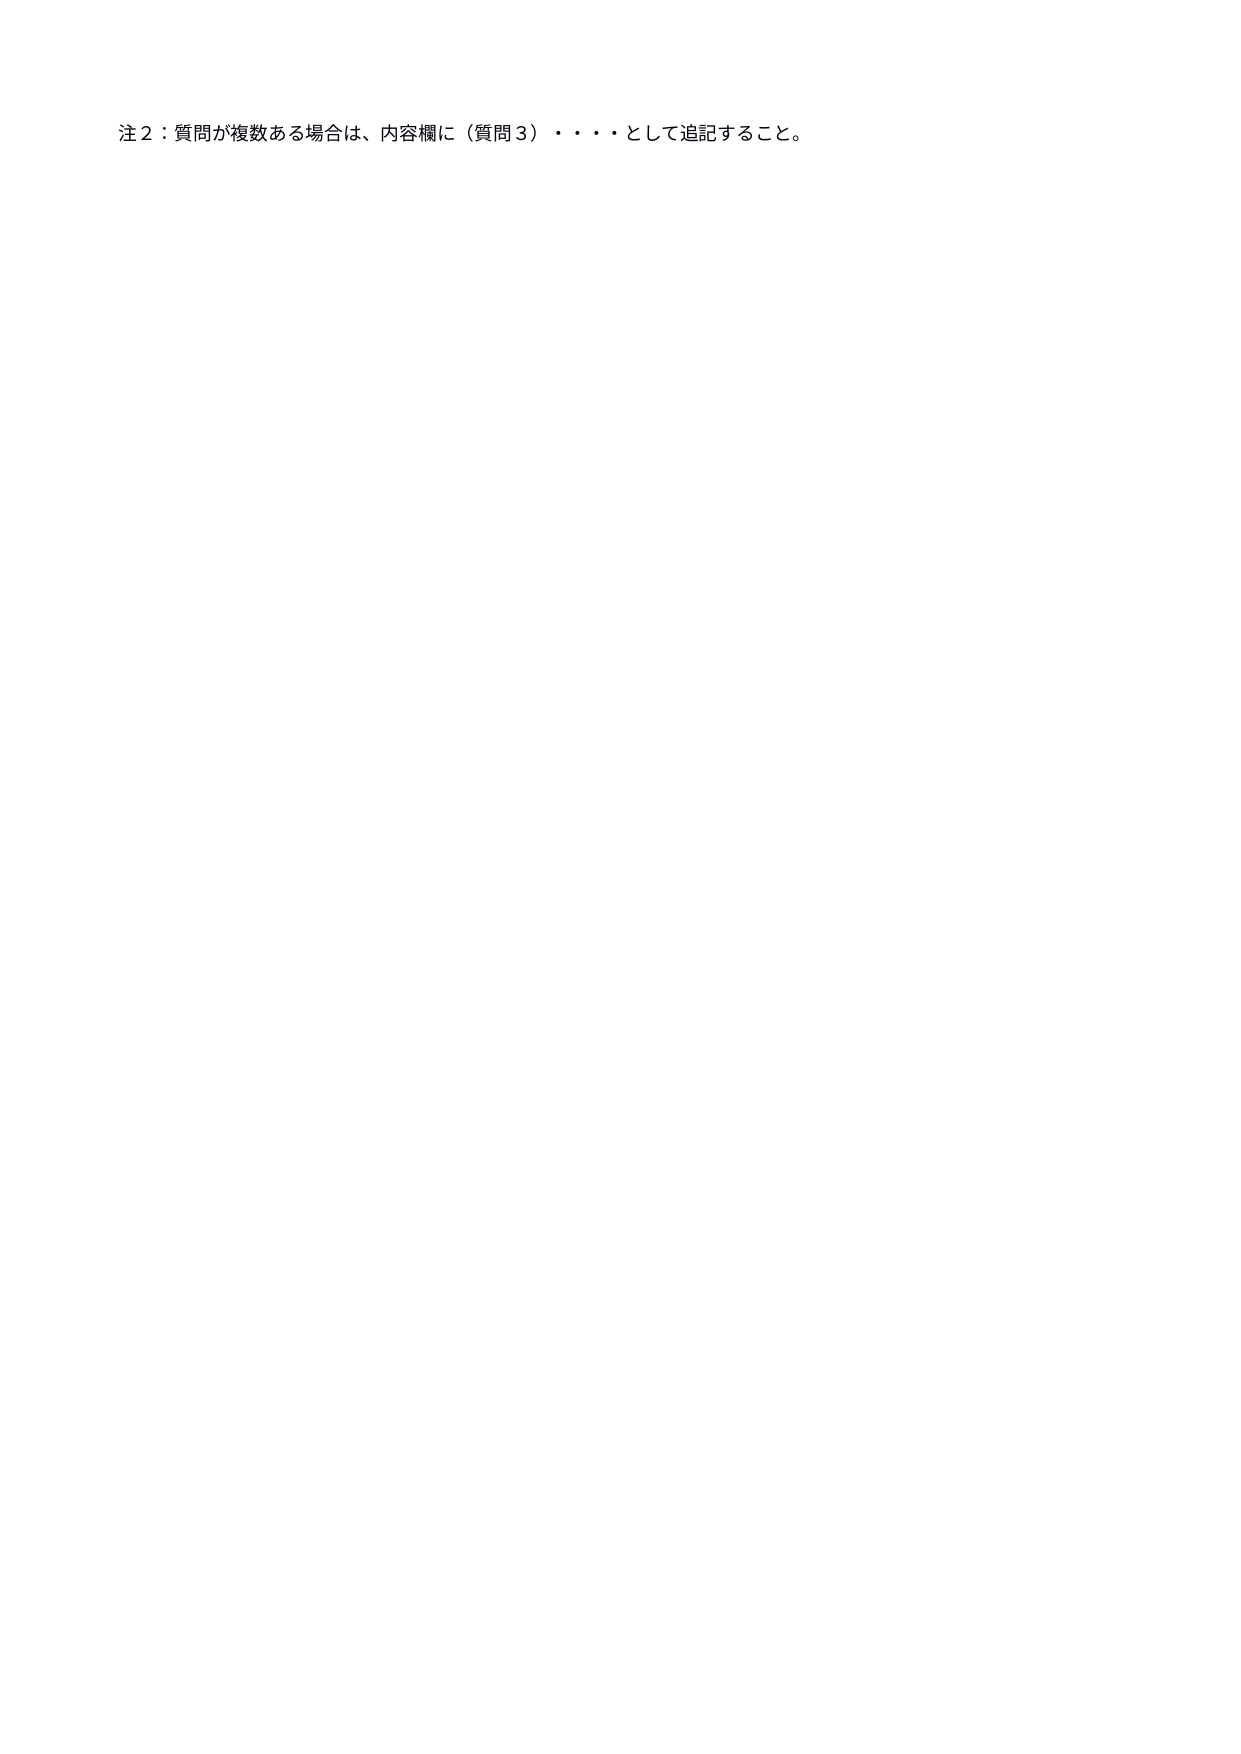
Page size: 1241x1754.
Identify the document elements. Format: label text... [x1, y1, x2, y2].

text 注２：質問が複数ある場合は、内容欄に（質問３）・・・・として追記すること。 [118, 118, 1122, 145]
